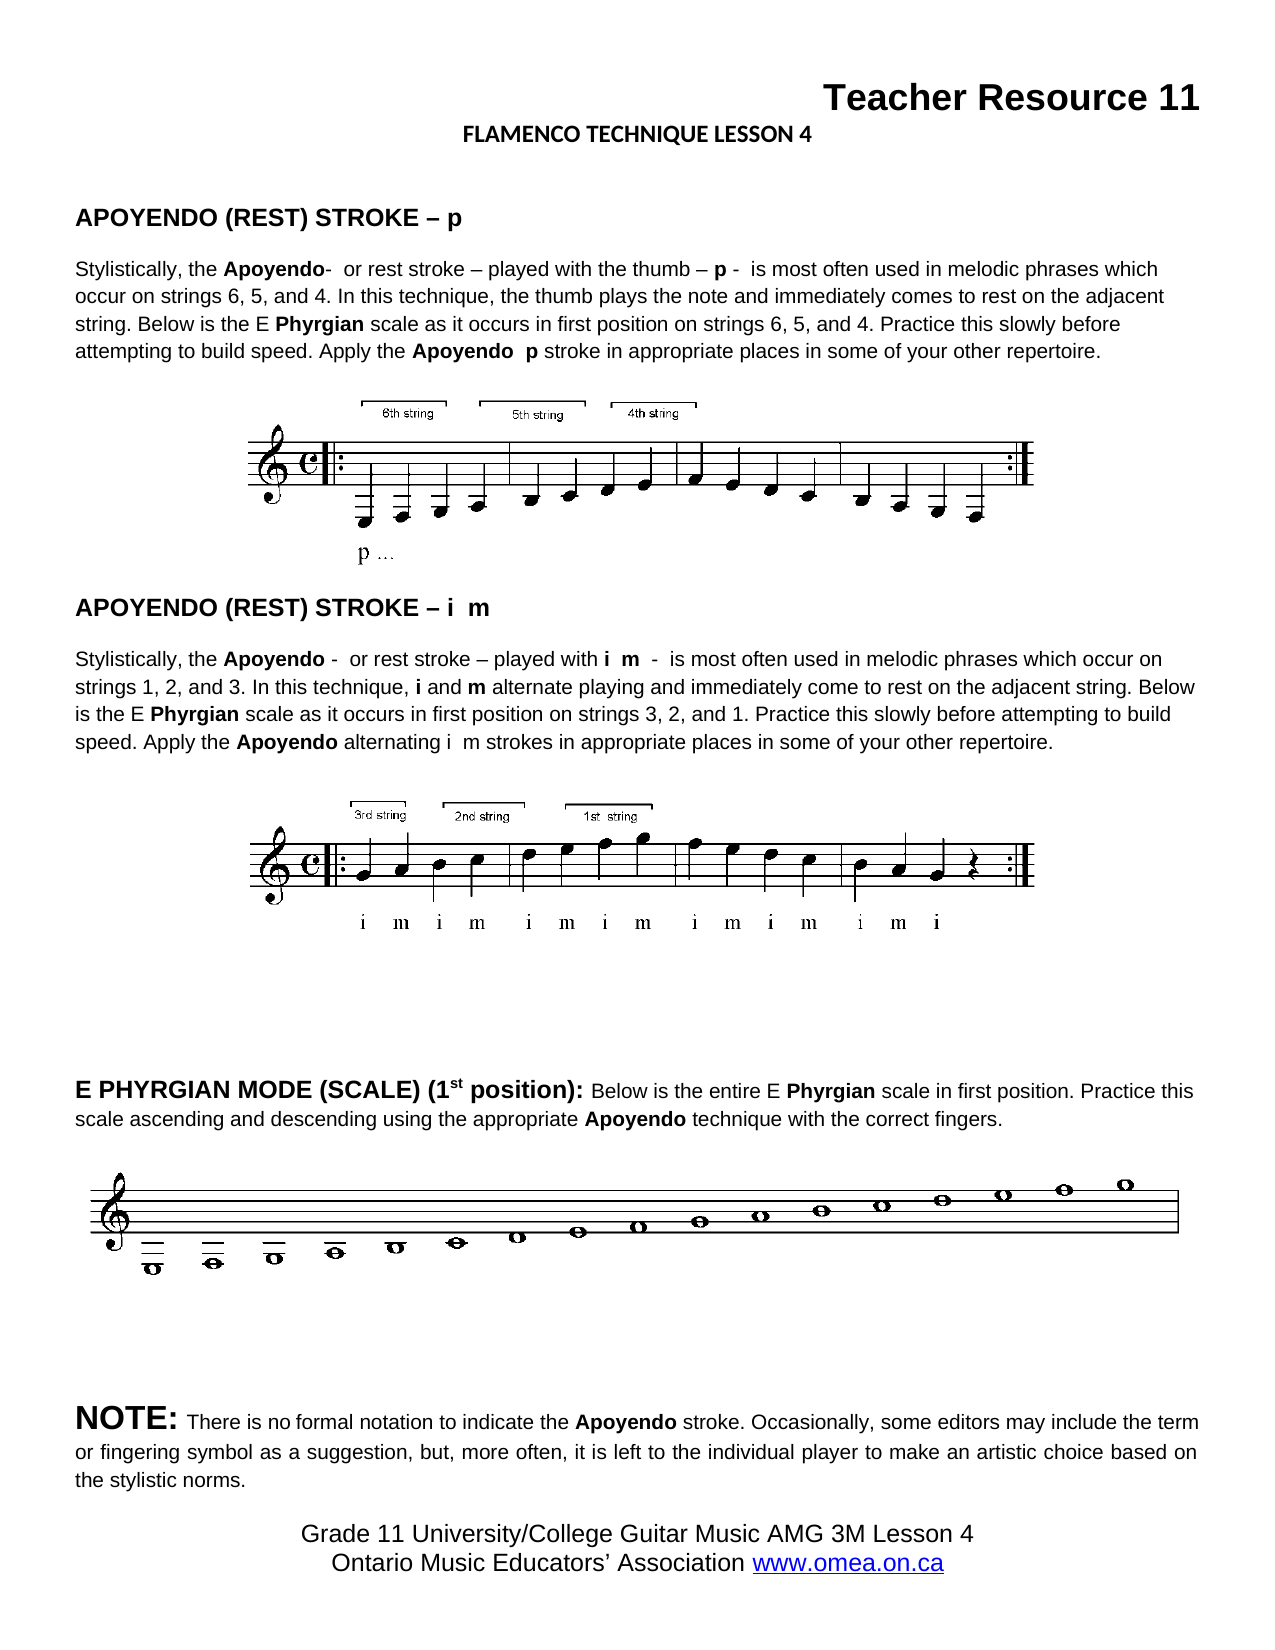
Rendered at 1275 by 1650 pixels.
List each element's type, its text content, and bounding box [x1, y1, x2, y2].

picture [240, 778, 1035, 943]
text FLAMENCO TECHNIQUE LESSON 4 [75, 118, 1200, 149]
text NOTE: There is no formal notation to indicate the Apoyendo stroke. Occasionally, some editors may include the term or fingering symbol as a suggestion, but, more often, it is left to the individual player to make an artistic choice based on the stylistic norms. [75, 1398, 1200, 1492]
picture [241, 387, 1034, 569]
text APOYENDO (REST) STROKE – i m [75, 593, 1200, 622]
text E PHYRGIAN MODE (SCALE) (1st position): Below is the entire scale in first position. Practice this scale ascending and descending using the appropriate Apoyendo technique with the correct fingers. [75, 1075, 1200, 1131]
text Teacher Resource 11 [75, 75, 1200, 118]
text Stylistically, the Apoyendo - or rest stroke – played with i m - is most often used in melodic phrases which occur on strings 1, 2, and 3. In this technique, i and m alternate playing and immediately come to rest on the adjacent string. Below is the E Phyrgian scale as it occurs in first position on strings 3, 2, and 1. Practice this slowly before attempting to build speed. Apply the Apoyendo alternating i m strokes in appropriate places in some of your other repertoire. [75, 647, 1200, 754]
text Stylistically, the Apoyendo- or rest stroke – played with the thumb – p - is most often used in melodic phrases which occur on strings 6, 5, and 4. In this technique, the thumb plays the note and immediately comes to rest on the adjacent string. Below is the E Phyrgian scale as it occurs in first position on strings 6, 5, and 4. Practice this slowly before attempting to build speed. Apply the Apoyendo p stroke in appropriate places in some of your other repertoire. [75, 256, 1200, 363]
text APOYENDO (REST) STROKE – p [75, 202, 1200, 231]
picture [75, 1155, 1200, 1306]
